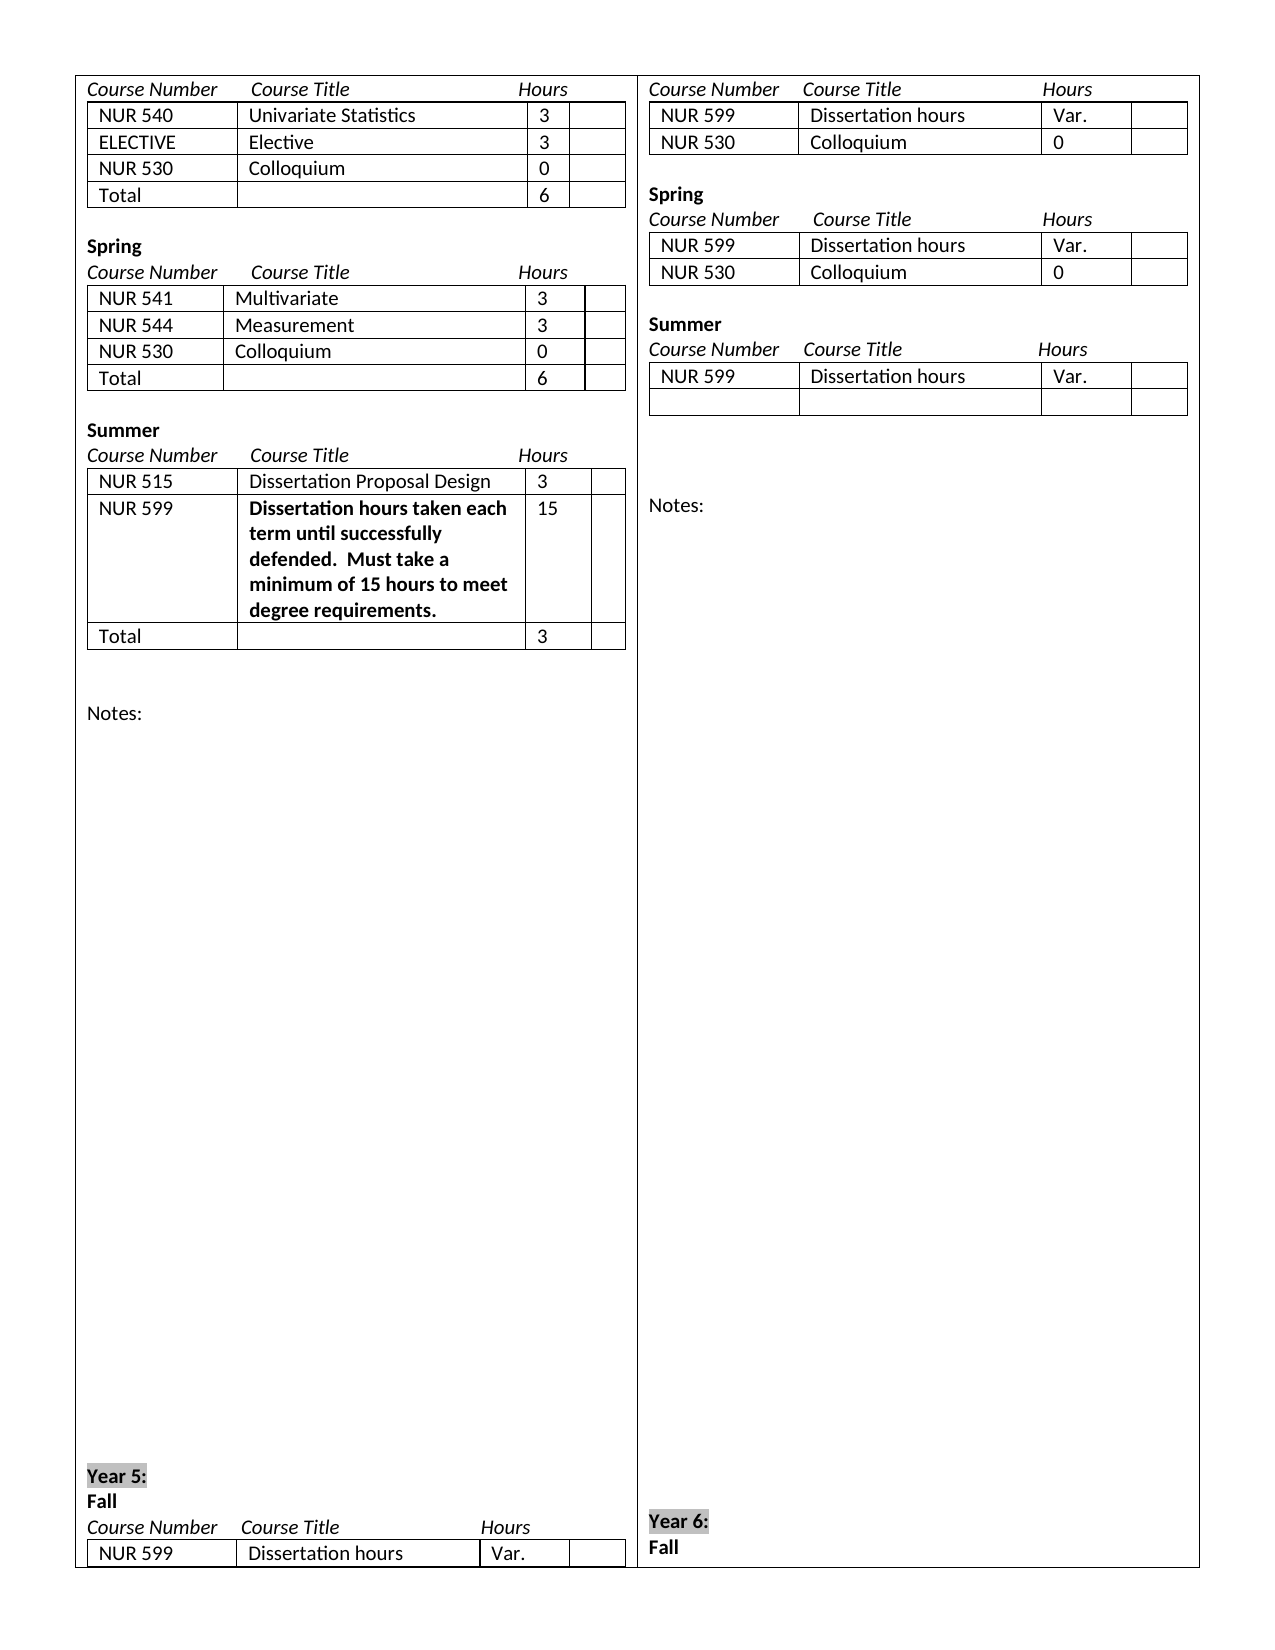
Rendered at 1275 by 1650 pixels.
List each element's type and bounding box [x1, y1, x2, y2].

table_cell [76, 76, 637, 1567]
table_cell [638, 76, 1199, 1567]
